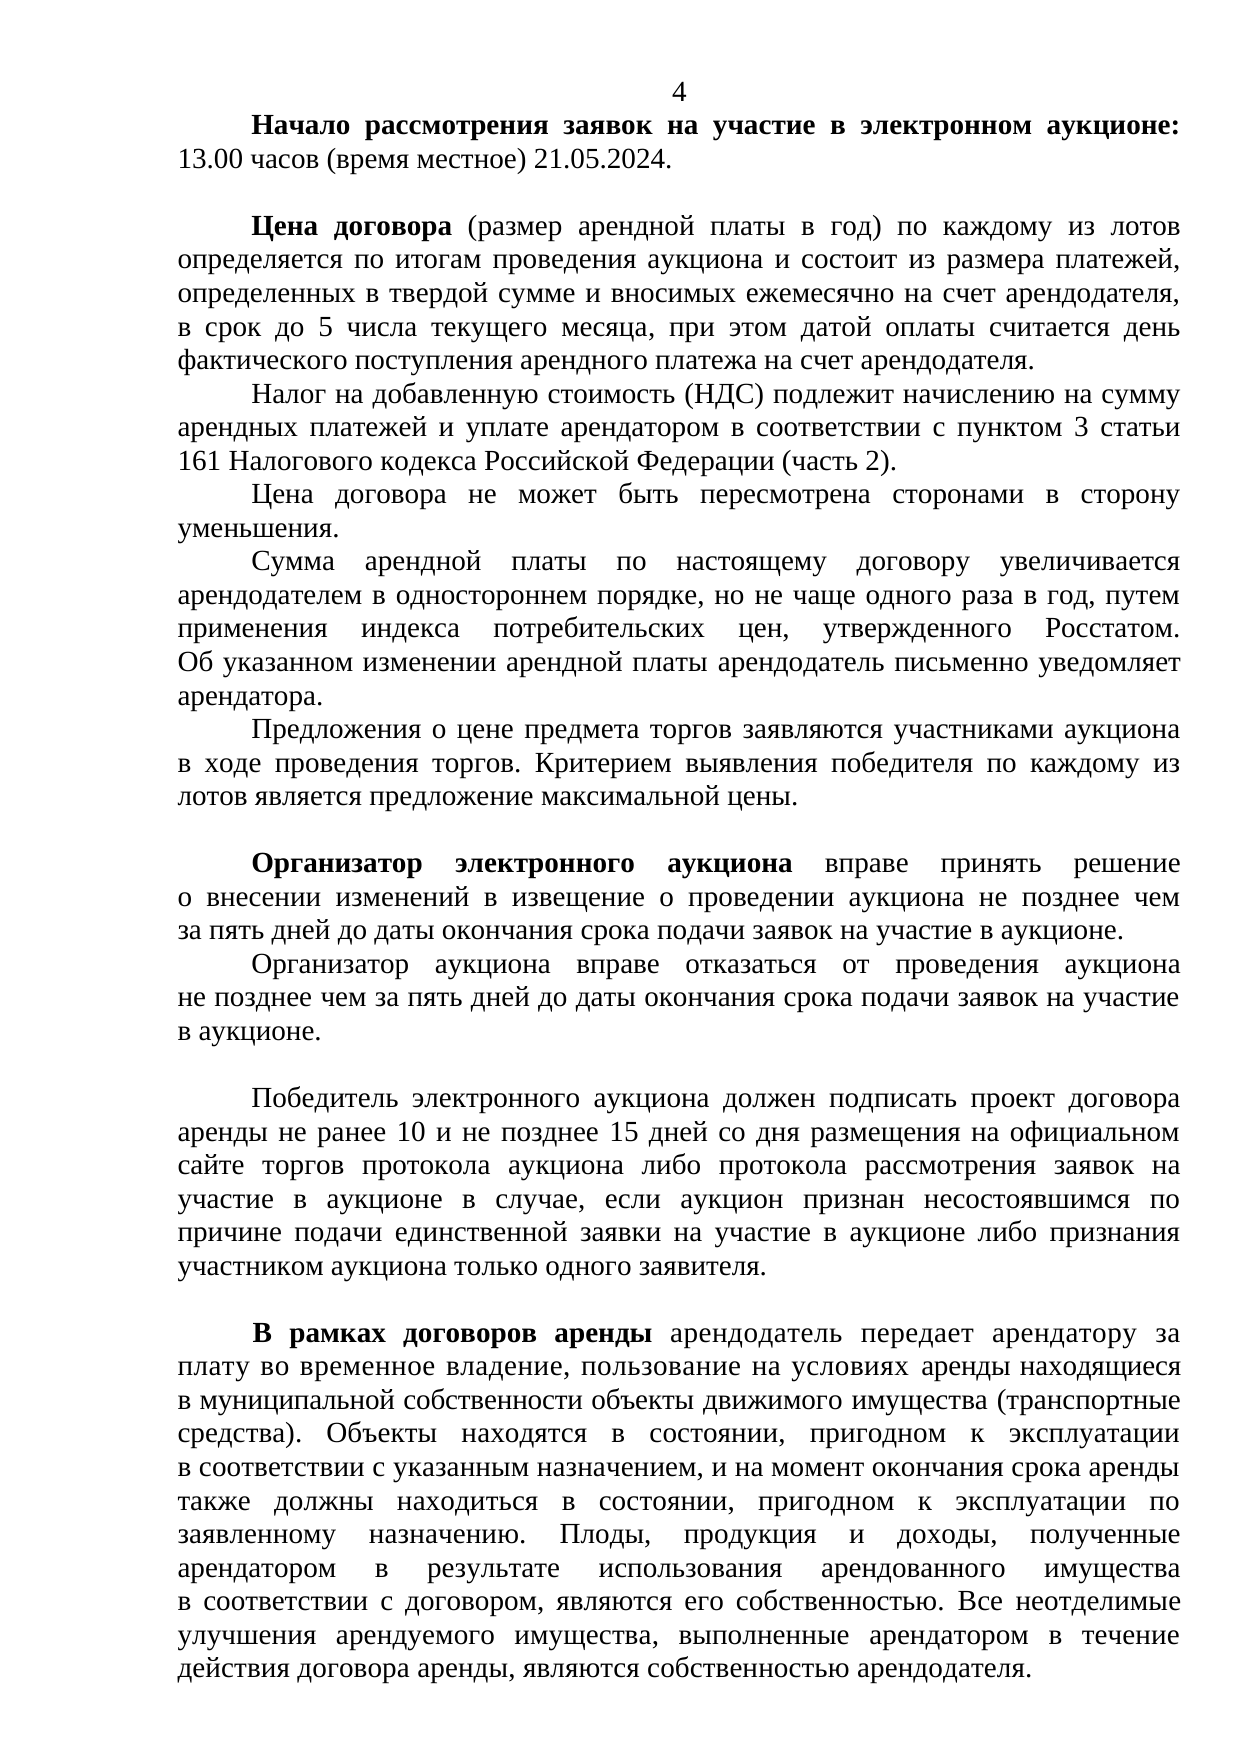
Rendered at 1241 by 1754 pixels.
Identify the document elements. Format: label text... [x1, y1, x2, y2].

text Победитель электронного аукциона должен подписать проект договора аренды не ранее 10 и не позднее 15 дней со дня размещения на официальном сайте торгов протокола аукциона либо протокола рассмотрения заявок на участие в аукционе в случае, если аукцион признан несостоявшимся по причине подачи единственной заявки на участие в аукционе либо признания участником аукциона только одного заявителя. [177, 1080, 1181, 1281]
text Организатор электронного аукциона вправе принять решение о внесении изменений в извещение о проведении аукциона не позднее чем за пять дней до даты окончания срока подачи заявок на участие в аукционе. [177, 845, 1181, 946]
text Предложения о цене предмета торгов заявляются участниками аукциона в ходе проведения торгов. Критерием выявления победителя по каждому из лотов является предложение максимальной цены. [177, 711, 1181, 812]
text Налог на добавленную стоимость (НДС) подлежит начислению на сумму арендных платежей и уплате арендатором в соответствии с пунктом 3 статьи 161 Налогового кодекса Российской Федерации (часть 2). [177, 376, 1181, 476]
text Цена договора (размер арендной платы в год) по каждому из лотов определяется по итогам проведения аукциона и состоит из размера платежей, определенных в твердой сумме и вносимых ежемесячно на счет арендодателя, в срок до 5 числа текущего месяца, при этом датой оплаты считается день фактического поступления арендного платежа на счет арендодателя. [177, 208, 1181, 376]
text Начало рассмотрения заявок на участие в электронном аукционе: 13.00 часов (время местное) 21.05.2024. [177, 107, 1181, 174]
text Сумма арендной платы по настоящему договору увеличивается арендодателем в одностороннем порядке, но не чаще одного раза в год, путем применения индекса потребительских цен, утвержденного Росстатом. Об указанном изменении арендной платы арендодатель письменно уведомляет арендатора. [177, 543, 1181, 711]
text Цена договора не может быть пересмотрена сторонами в сторону уменьшения. [177, 476, 1181, 543]
text В рамках договоров аренды арендодатель передает арендатору за плату во временное владение, пользование на условиях аренды находящиеся в муниципальной собственности объекты движимого имущества (транспортные средства). Объекты находятся в состоянии, пригодном к эксплуатации в соответствии с указанным назначением, и на момент окончания срока аренды также должны находиться в состоянии, пригодном к эксплуатации по заявленному назначению. Плоды, продукция и доходы, полученные арендатором в результате использования арендованного имущества в соответствии с договором, являются его собственностью. Все неотделимые улучшения арендуемого имущества, выполненные арендатором в течение действия договора аренды, являются собственностью арендодателя. [177, 1315, 1181, 1684]
text Организатор аукциона вправе отказаться от проведения аукциона не позднее чем за пять дней до даты окончания срока подачи заявок на участие в аукционе. [177, 946, 1181, 1047]
